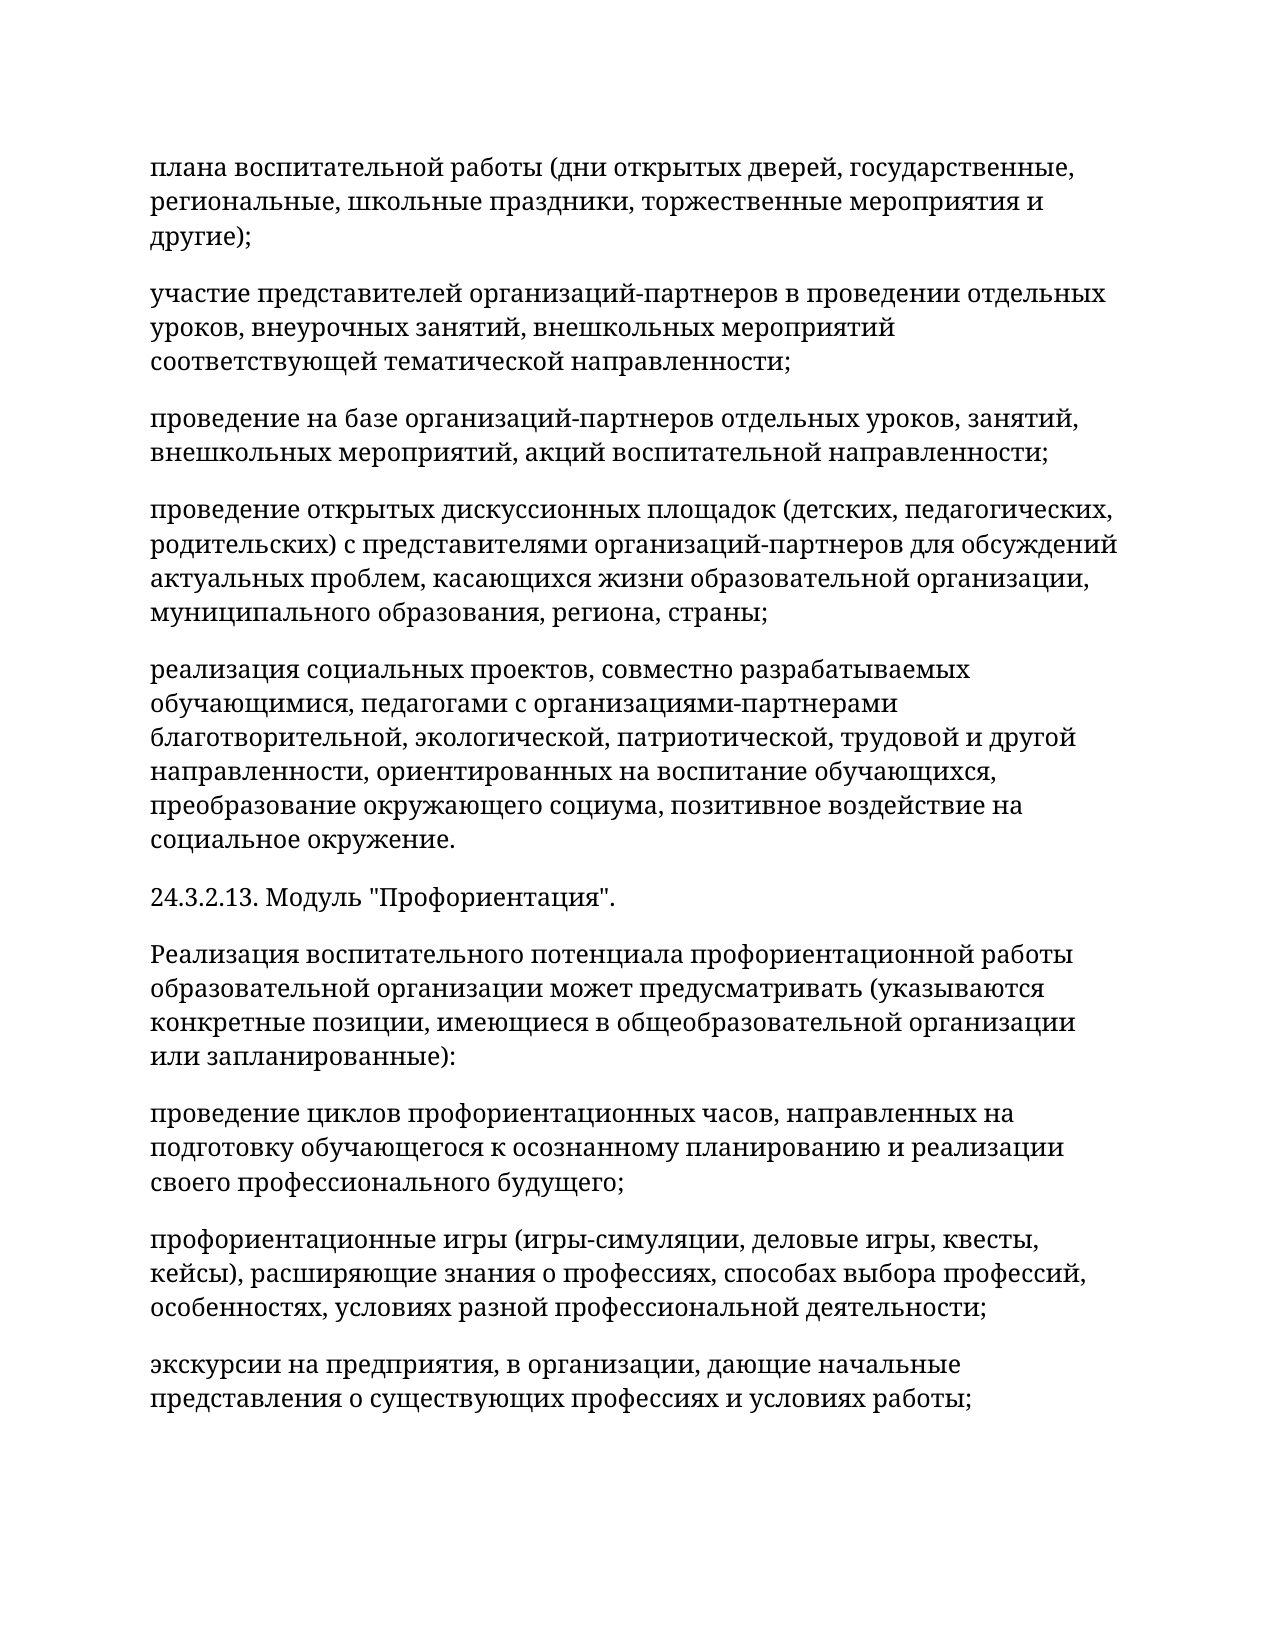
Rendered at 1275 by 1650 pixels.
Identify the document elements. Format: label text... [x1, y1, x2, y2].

text экскурсии на предприятия, в организации, дающие начальные представления о существующих профессиях и условиях работы; [150, 1347, 1125, 1415]
text проведение циклов профориентационных часов, направленных на подготовку обучающегося к осознанному планированию и реализации своего профессионального будущего; [150, 1096, 1125, 1198]
text 24.3.2.13. Модуль "Профориентация". [150, 879, 1125, 913]
text проведение на базе организаций-партнеров отдельных уроков, занятий, внешкольных мероприятий, акций воспитательной направленности; [150, 401, 1125, 469]
text Реализация воспитательного потенциала профориентационной работы образовательной организации может предусматривать (указываются конкретные позиции, имеющиеся в общеобразовательной организации или запланированные): [150, 937, 1125, 1073]
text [150, 150, 1125, 252]
text профориентационные игры (игры-симуляции, деловые игры, квесты, кейсы), расширяющие знания о профессиях, способах выбора профессий, особенностях, условиях разной профессиональной деятельности; [150, 1221, 1125, 1324]
text проведение открытых дискуссионных площадок (детских, педагогических, родительских) с представителями организаций-партнеров для обсуждений актуальных проблем, касающихся жизни образовательной организации, муниципального образования, региона, страны; [150, 492, 1125, 628]
text реализация социальных проектов, совместно разрабатываемых обучающимися, педагогами с организациями-партнерами благотворительной, экологической, патриотической, трудовой и другой направленности, ориентированных на воспитание обучающихся, преобразование окружающего социума, позитивное воздействие на социальное окружение. [150, 652, 1125, 856]
text участие представителей организаций-партнеров в проведении отдельных уроков, внеурочных занятий, внешкольных мероприятий соответствующей тематической направленности; [150, 275, 1125, 378]
